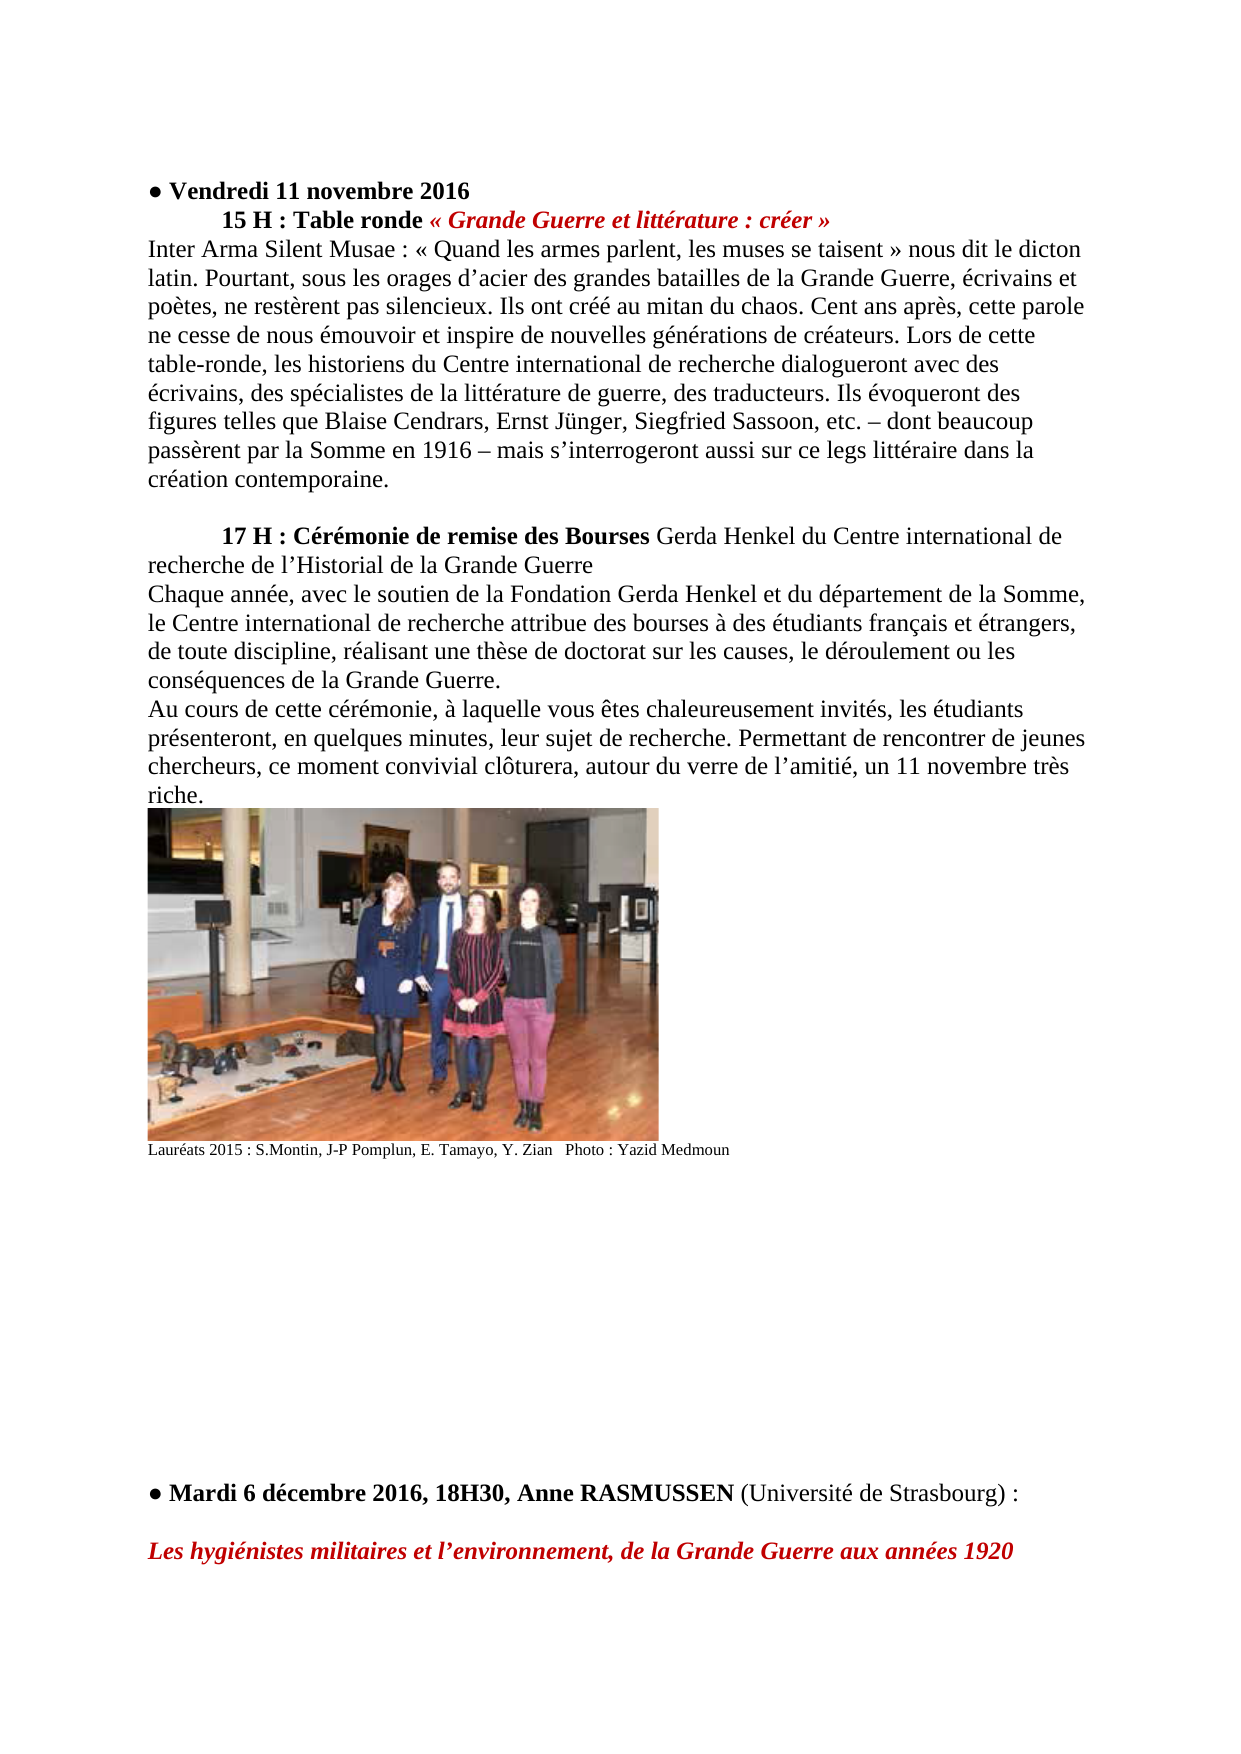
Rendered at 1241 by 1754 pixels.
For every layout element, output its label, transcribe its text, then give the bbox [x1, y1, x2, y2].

text Chaque année, avec le soutien de la Fondation Gerda Henkel et du département de la Somme, le Centre international de recherche attribue des bourses à des étudiants français et étrangers, de toute discipline, réalisant une thèse de doctorat sur les causes, le déroulement ou les conséquences de la Grande Guerre. [148, 579, 1093, 694]
text Les hygiénistes militaires et l’environnement, de la Grande Guerre aux années 1920 [148, 1536, 1093, 1564]
text 15 H : Table ronde « Grande Guerre et littérature : créer » [148, 205, 1093, 234]
text ● Vendredi 11 novembre 2016 [148, 176, 1093, 205]
text ● Mardi 6 décembre 2016, 18H30, Anne RASMUSSEN (Université de Strasbourg) : [148, 1478, 1093, 1507]
text Inter Arma Silent Musae : « Quand les armes parlent, les muses se taisent » nous dit le dicton latin. Pourtant, sous les orages d’acier des grandes batailles de la Grande Guerre, écrivains et poètes, ne restèrent pas silencieux. Ils ont créé au mitan du chaos. Cent ans après, cette parole ne cesse de nous émouvoir et inspire de nouvelles générations de créateurs. Lors de cette table-ronde, les historiens du Centre international de recherche dialogueront avec des écrivains, des spécialistes de la littérature de guerre, des traducteurs. Ils évoqueront des figures telles que Blaise Cendrars, Ernst Jünger, Siegfried Sassoon, etc. – dont beaucoup passèrent par la Somme en 1916 – mais s’interrogeront aussi sur ce legs littéraire dans la création contemporaine. [148, 234, 1093, 493]
text Au cours de cette cérémonie, à laquelle vous êtes chaleureusement invités, les étudiants présenteront, en quelques minutes, leur sujet de recherche. Permettant de rencontrer de jeunes chercheurs, ce moment convivial clôturera, autour du verre de l’amitié, un 11 novembre très riche. [148, 694, 1093, 809]
text 17 H : Cérémonie de remise des Bourses Gerda Henkel du Centre international de recherche de l’Historial de la Grande Guerre [148, 521, 1093, 579]
text Lauréats 2015 : S.Montin, J-P Pomplun, E. Tamayo, Y. Zian Photo : Yazid Medmoun [148, 1140, 1093, 1159]
